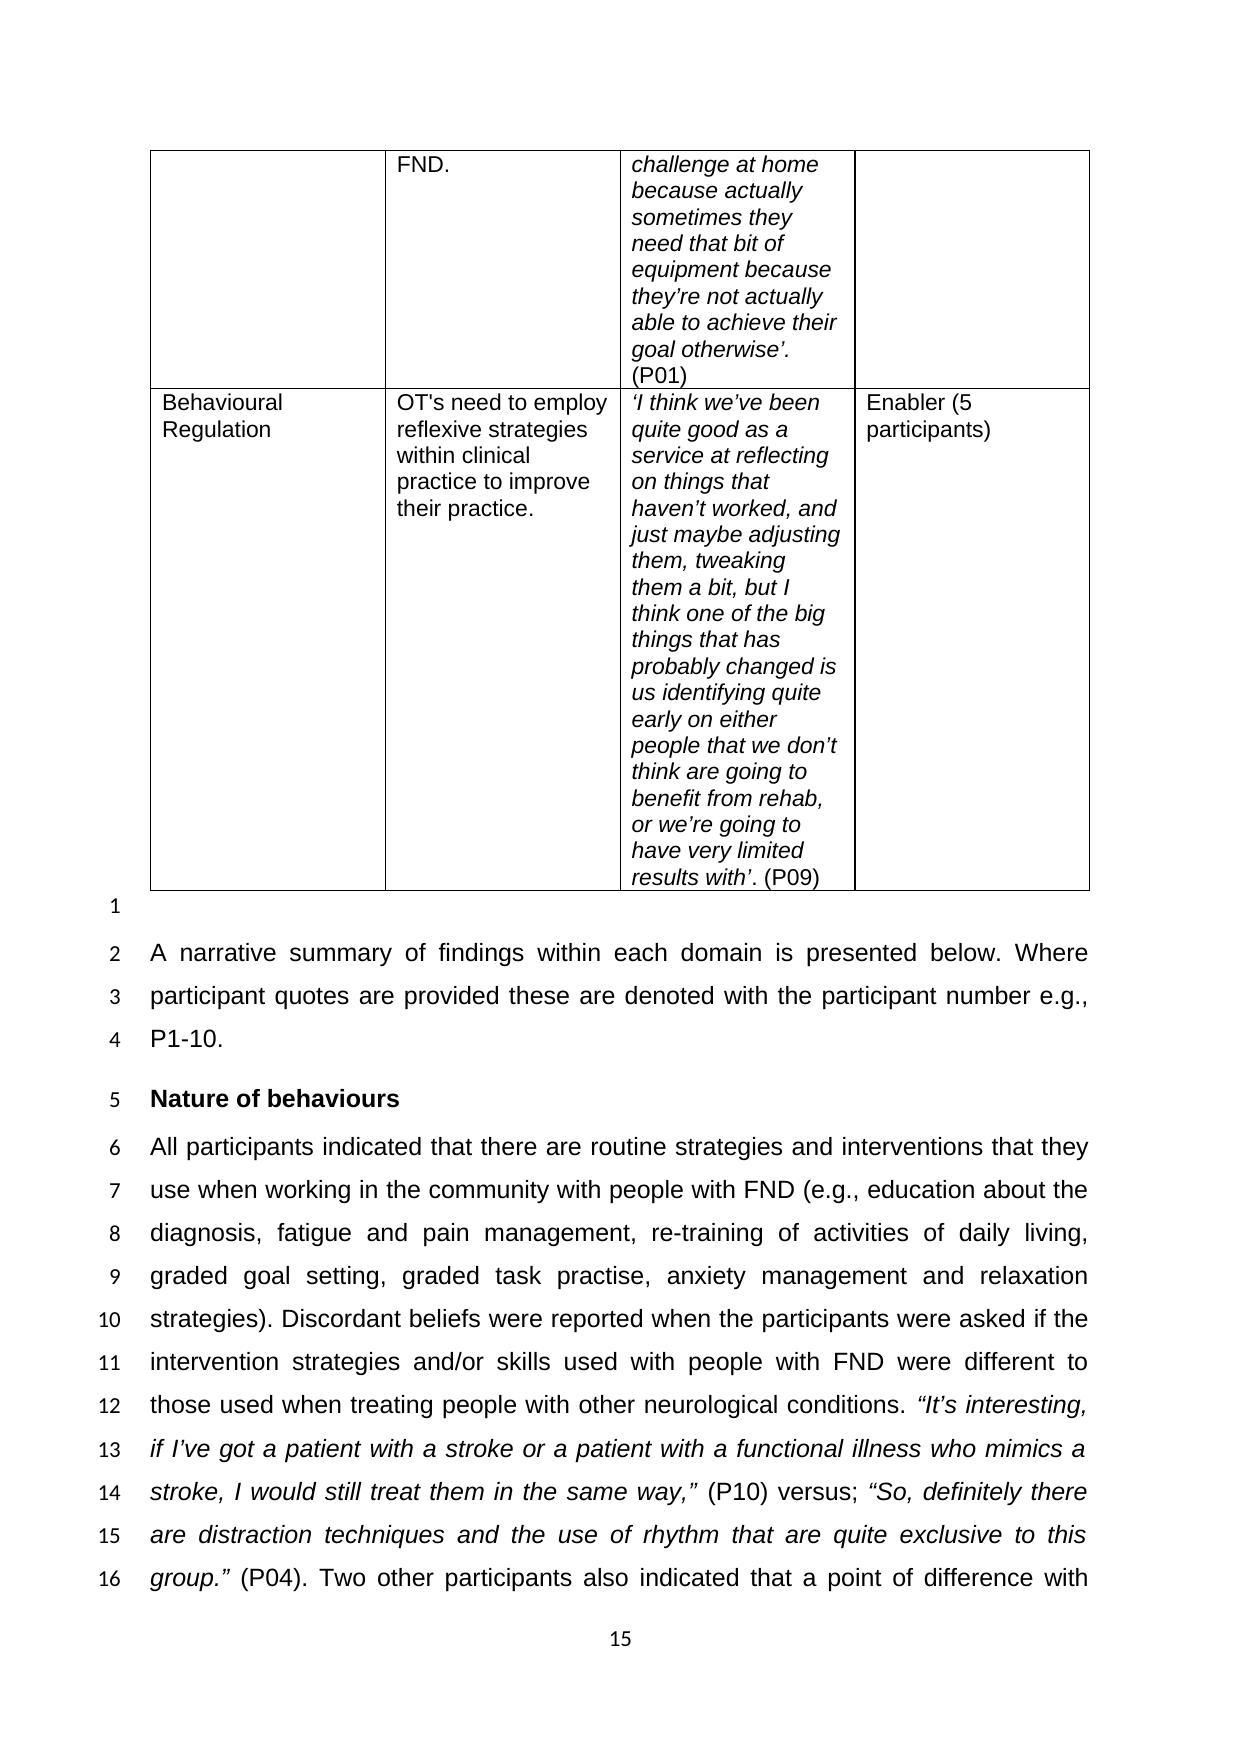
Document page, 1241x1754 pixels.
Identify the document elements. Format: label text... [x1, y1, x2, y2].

text Nature of behaviours [150, 1084, 1090, 1113]
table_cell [151, 151, 385, 388]
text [150, 1132, 1090, 1592]
table_cell OT's need to employ reflexive strategies within clinical practice to improve their practice. [386, 389, 620, 890]
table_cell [621, 151, 854, 388]
table_cell ‘I think we’ve been quite good as a service at reflecting on things that haven’t worked, and just maybe adjusting them, tweaking them a bit, but I think one of the big things that has probably changed is us identifying quite early on either people that we don’t think are going to benefit from rehab, or we’re going to have very limited results with’. (P09) [621, 389, 854, 890]
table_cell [386, 151, 620, 388]
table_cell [856, 151, 1089, 388]
text A narrative summary of findings within each domain is presented below. Where participant quotes are provided these are denoted with the participant number e.g., P1-10. [150, 938, 1090, 1053]
table_cell Behavioural Regulation [151, 389, 385, 890]
table_cell Enabler (5 participants) [856, 389, 1089, 890]
